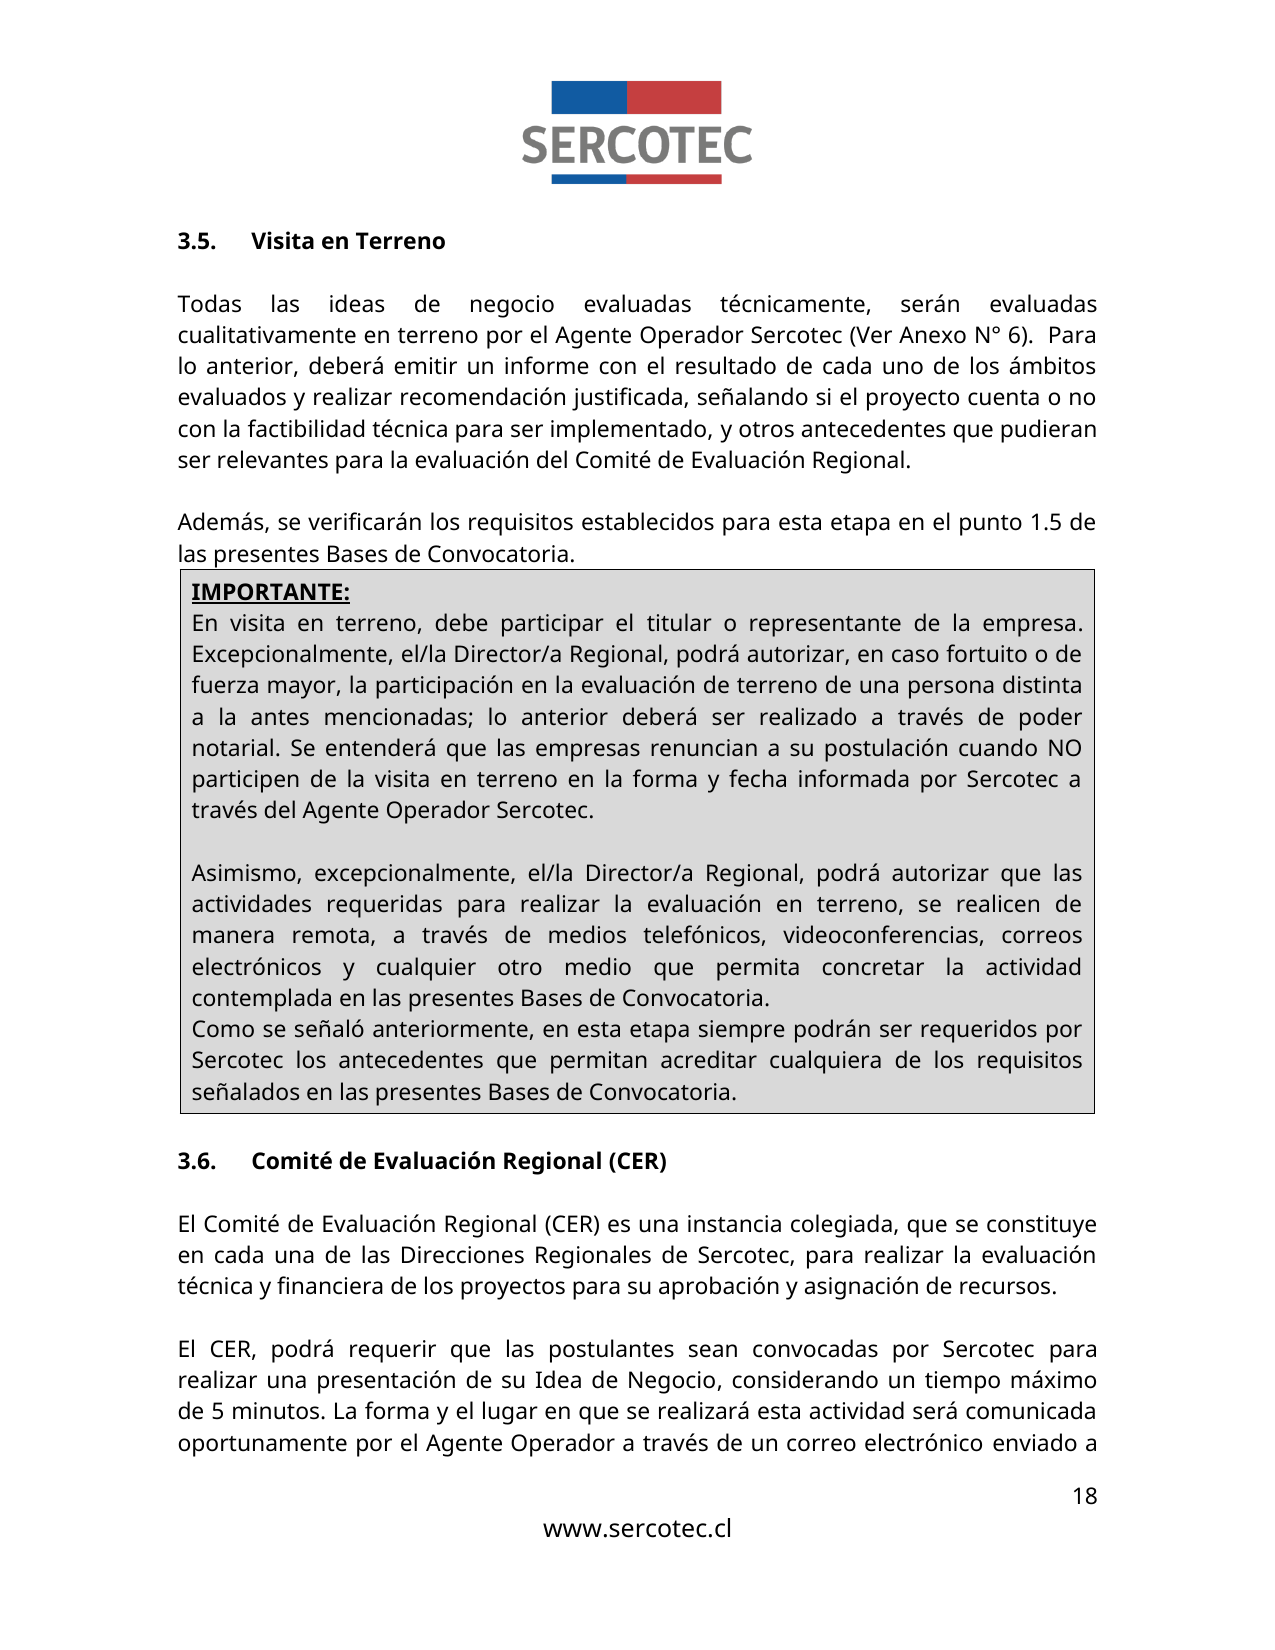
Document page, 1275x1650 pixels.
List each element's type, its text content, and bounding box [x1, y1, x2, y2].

text Todas las ideas de negocio evaluadas técnicamente, serán evaluadas cualitativamente en terreno por el Agente Operador Sercotec (Ver Anexo N° 6). Para lo anterior, deberá emitir un informe con el resultado de cada uno de los ámbitos evaluados y realizar recomendación justificada, señalando si el proyecto cuenta o no con la factibilidad técnica para ser implementado, y otros antecedentes que pudieran ser relevantes para la evaluación del Comité de Evaluación Regional. [177, 287, 1098, 475]
list Comité de Evaluación Regional (CER) [177, 1145, 1098, 1176]
list Visita en Terreno [177, 225, 1098, 256]
text El Comité de Evaluación Regional (CER) es una instancia colegiada, que se constituye en cada una de las Direcciones Regionales de Sercotec, para realizar la evaluación técnica y financiera de los proyectos para su aprobación y asignación de recursos. [177, 1208, 1098, 1301]
text Además, se verificarán los requisitos establecidos para esta etapa en el punto 1.5 de las presentes Bases de Convocatoria. [177, 506, 1098, 569]
picture [512, 73, 763, 194]
table_header IMPORTANTE: En visita en terreno, debe participar el titular o representante de la empresa. Excepcionalmente, el/la Director/a Regional, podrá autorizar, en caso fortuito o de fuerza mayor, la participación en la evaluación de terreno de una persona distinta a la antes mencionadas; lo anterior deberá ser realizado a través de poder notarial. Se entenderá que las empresas renuncian a su postulación cuando NO participen de la visita en terreno en la forma y fecha informada por Sercotec a través del Agente Operador Sercotec. Asimismo, excepcionalmente, el/la Director/a Regional, podrá autorizar que las actividades requeridas para realizar la evaluación en terreno, se realicen de manera remota, a través de medios telefónicos, videoconferencias, correos electrónicos y cualquier otro medio que permita concretar la actividad contemplada en las presentes Bases de Convocatoria. Como se señaló anteriormente, en esta etapa siempre podrán ser requeridos por Sercotec los antecedentes que permitan acreditar cualquiera de los requisitos señalados en las presentes Bases de Convocatoria. [181, 570, 1094, 1113]
